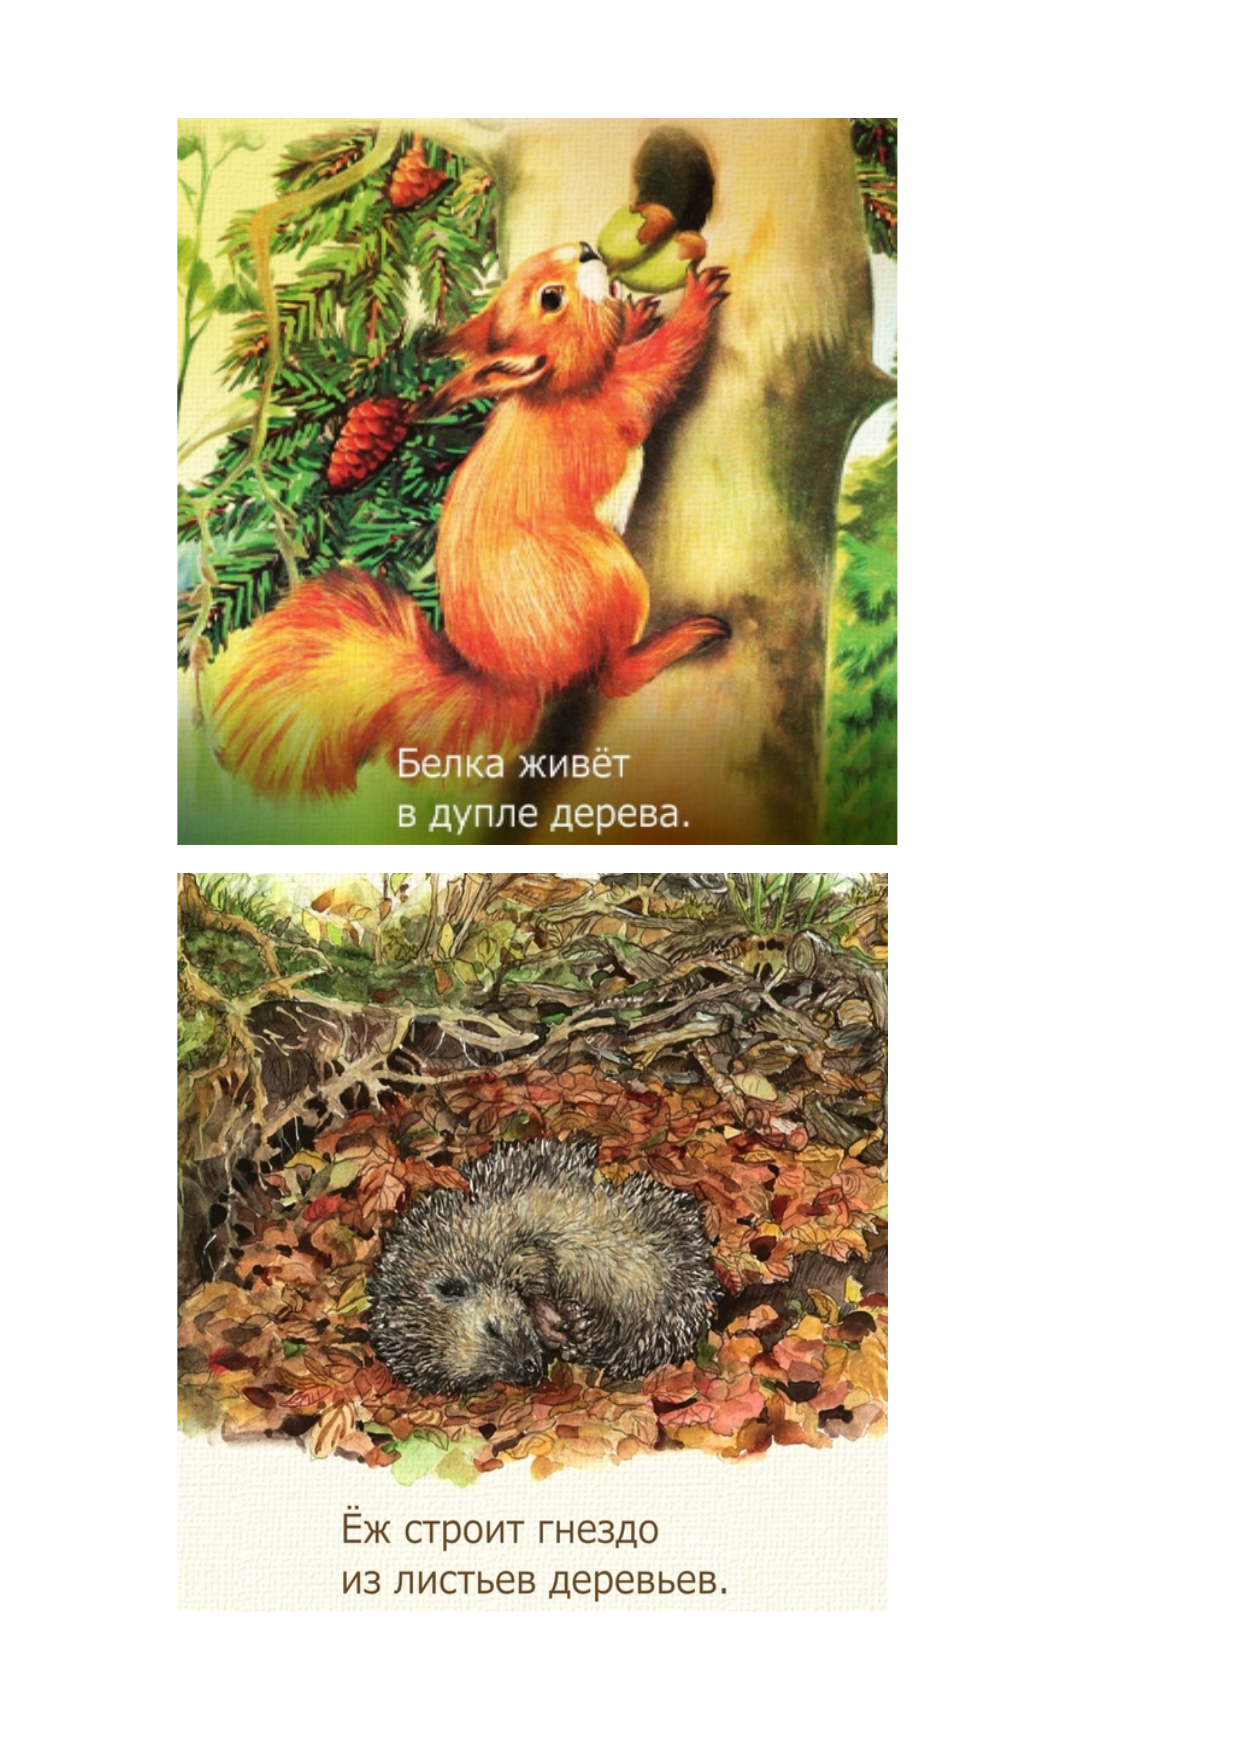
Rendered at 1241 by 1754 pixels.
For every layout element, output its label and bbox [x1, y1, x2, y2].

picture [177, 873, 888, 1612]
picture [177, 118, 898, 845]
